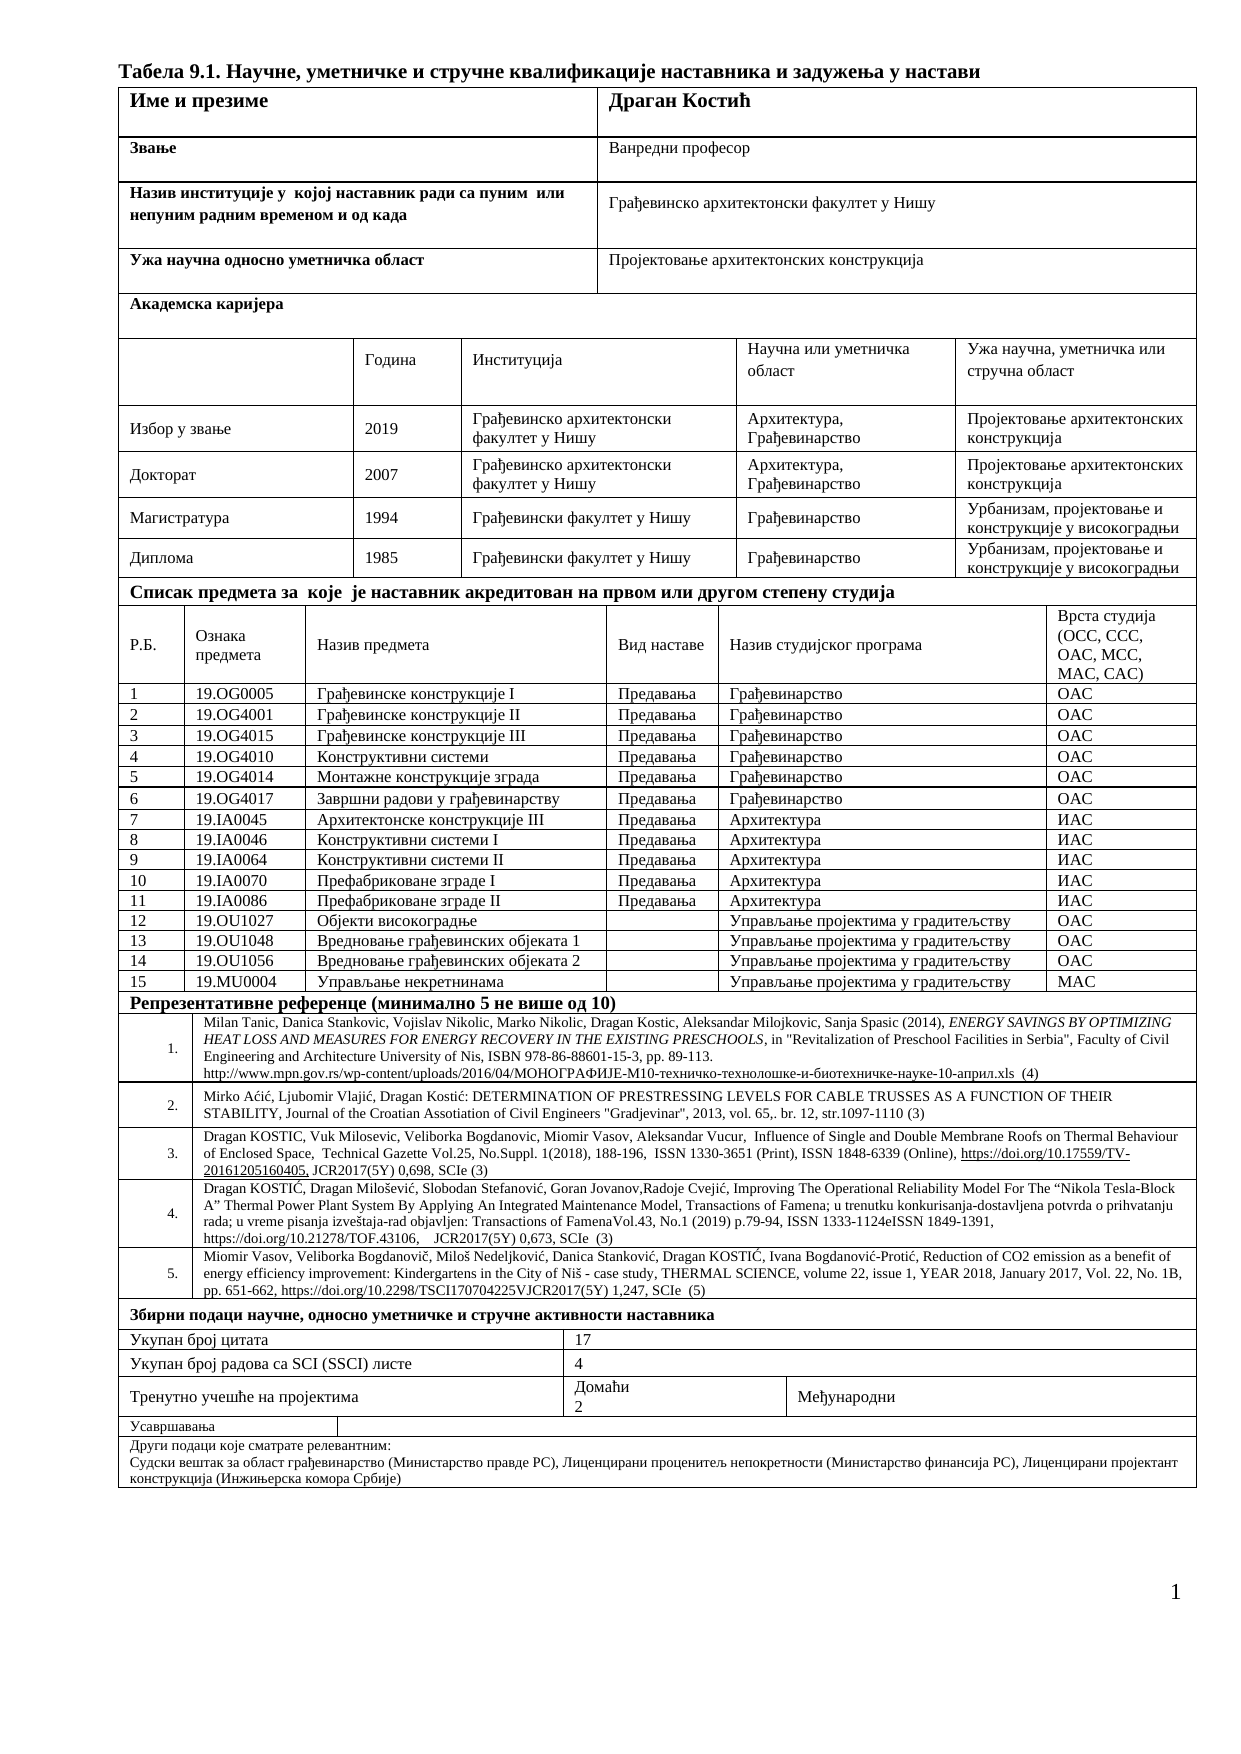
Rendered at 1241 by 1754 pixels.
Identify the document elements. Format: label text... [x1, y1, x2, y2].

table_header Име и презиме [119, 88, 597, 136]
table_cell Монтажне конструкције зграда [306, 767, 606, 786]
table_cell Врста студија (ОСС, ССС, ОАС, МСС, МАС, САС) [1047, 606, 1196, 683]
table_cell [119, 1083, 192, 1127]
table_cell Р.Б. [119, 606, 184, 683]
table_cell 19.OU1027 [185, 911, 305, 930]
table_cell 3 [119, 726, 184, 745]
table_cell Dragan KOSTIĆ, Dragan Milošević, Slobodan Stefanović, Goran Jovanov,Radoje Cvejić, Improving The Operational Reliability Model For The “Nikola Tesla-Block A” Thermal Power Plant System By Applying An Integrated Maintenance Model, Transactions of Famena; u trenutku konkurisanja-dostavljena potvrda o prihvatanju rada; u vreme pisanja izveštaja-rad objavljen: Transactions of FamenaVol.43, No.1 (2019) p.79-94, ISSN 1333-1124eISSN 1849-1391, https://doi.org/10.21278/TOF.43106, JCR2017(5Y) 0,673, SCIe (3) [193, 1180, 1196, 1247]
table_cell Домаћи 2 [564, 1377, 786, 1416]
table_cell [607, 931, 718, 950]
table_cell Грађевинско архитектонски факултет у Нишу [462, 452, 736, 497]
table_cell 19.OG4017 [185, 788, 305, 809]
table_cell 4 [564, 1350, 1196, 1376]
table_cell Предавања [607, 726, 718, 745]
table_cell ИАС [1047, 830, 1196, 849]
table_header Драган Костић [598, 88, 1196, 136]
table_cell Mirko Aćić, Ljubomir Vlajić, Dragan Kostić: DETERMINATION OF PRESTRESSING LEVELS FOR CABLE TRUSSES AS A FUNCTION OF THEIR STABILITY, Journal of the Croatian Assotiation of Civil Engineers "Gradjevinar", 2013, vol. 65,. br. 12, str.1097-1110 (3) [193, 1083, 1196, 1127]
table_cell Конструктивни системи II [306, 850, 606, 869]
table_cell Академска каријера [119, 294, 1196, 338]
table_cell Репрезентативне референце (минимално 5 не више од 10) [119, 992, 1196, 1013]
table_cell Грађевинске конструкције I [306, 684, 606, 703]
table_cell 6 [119, 788, 184, 809]
table_cell Урбанизам, пројектовање и конструкције у високоградњи [956, 539, 1196, 577]
table_cell 2007 [354, 452, 461, 497]
table_cell 10 [119, 870, 184, 889]
table_cell Управљање пројектима у градитељству [719, 971, 1046, 991]
table_cell 13 [119, 931, 184, 950]
table_cell 2 [119, 704, 184, 724]
table_cell Збирни подаци научне, односно уметничке и стручне активности наставника [119, 1299, 1196, 1329]
table_cell 4 [119, 746, 184, 766]
table_cell 19.IA0045 [185, 810, 305, 829]
table_cell [119, 1180, 192, 1247]
table_cell 19.IA0070 [185, 870, 305, 889]
table_cell Година [354, 339, 461, 405]
table_cell Вредновање грађевинских објеката 1 [306, 931, 606, 950]
table_cell ОАС [1047, 726, 1196, 745]
table_cell Грађевинарство [719, 684, 1046, 703]
table_cell Звање [119, 138, 597, 181]
table_cell Конструктивни системи [306, 746, 606, 766]
table_cell 19.IA0086 [185, 891, 305, 910]
table_cell Грађевинарство [737, 539, 955, 577]
table_cell Ужа научна, уметничка или стручна област [956, 339, 1196, 405]
table_cell Укупан број цитата [119, 1330, 563, 1349]
table_cell 5 [119, 767, 184, 786]
table_cell Грађевинарство [737, 498, 955, 538]
table_cell 19.OG4010 [185, 746, 305, 766]
table_cell 19.IA0046 [185, 830, 305, 849]
table_cell ИАС [1047, 891, 1196, 910]
table_cell Предавања [607, 767, 718, 786]
table_cell Избор у звање [119, 406, 353, 451]
table_cell 19.MU0004 [185, 971, 305, 991]
table_cell ОАС [1047, 951, 1196, 970]
table_cell Урбанизам, пројектовање и конструкције у високоградњи [956, 498, 1196, 538]
table_cell 14 [119, 951, 184, 970]
table_cell Архитектура [719, 850, 1046, 869]
table_cell 1985 [354, 539, 461, 577]
table_cell Ванредни професор [598, 138, 1196, 181]
table_cell 12 [119, 911, 184, 930]
table_cell Пројектовање архитектонских конструкција [956, 452, 1196, 497]
table_cell ОАС [1047, 767, 1196, 786]
table_cell 19.OG4014 [185, 767, 305, 786]
table_cell [119, 1248, 192, 1298]
table_cell Укупан број радова са SCI (SSCI) листе [119, 1350, 563, 1376]
table_cell Диплома [119, 539, 353, 577]
table_cell Грађевинарство [719, 788, 1046, 809]
table_cell Тренутно учешће на пројектима [119, 1377, 563, 1416]
table_cell Управљање пројектима у градитељству [719, 911, 1046, 930]
table_cell Објекти високоградње [306, 911, 606, 930]
table_cell Префабриковане зграде II [306, 891, 606, 910]
table_cell Списак предмета за које је наставник акредитован на првом или другом степену студија [119, 578, 1196, 605]
table_cell ИАС [1047, 810, 1196, 829]
table_cell Miomir Vasov, Veliborka Bogdanovič, Miloš Nedeljković, Danica Stanković, Dragan KOSTIĆ, Ivana Bogdanović-Protić, Reduction of CO2 emission as a benefit of energy efficiency improvement: Kindergartens in the City of Niš - case study, THERMAL SCIENCE, volume 22, issue 1, YEAR 2018, January 2017, Vol. 22, No. 1B, pp. 651-662, https://doi.org/10.2298/TSCI170704225VJCR2017(5Y) 1,247, SCIe (5) [193, 1248, 1196, 1298]
table_cell ОАС [1047, 746, 1196, 766]
table_cell [119, 1014, 192, 1081]
table_cell Конструктивни системи I [306, 830, 606, 849]
table_cell ОАС [1047, 684, 1196, 703]
table_cell ОАС [1047, 931, 1196, 950]
table_cell Други подаци које сматрате релевантним: Судски вештак за област грађевинарство (Министарство правде РС), Лиценцирани проценитељ непокретности (Министарство финансија РС), Лиценцирани пројектант конструкција (Инжињерска комора Србије) [119, 1437, 1196, 1487]
table_cell Грађевинарство [719, 704, 1046, 724]
table_cell Предавања [607, 870, 718, 889]
table_cell Грађевинско архитектонски факултет у Нишу [598, 183, 1196, 248]
table_cell 1994 [354, 498, 461, 538]
table_cell Пројектовање архитектонских конструкција [956, 406, 1196, 451]
table_cell Архитектура [719, 891, 1046, 910]
table_cell Архитектура, Грађевинарство [737, 406, 955, 451]
table_cell 19.OU1056 [185, 951, 305, 970]
table_cell 19.OU1048 [185, 931, 305, 950]
table_cell [607, 911, 718, 930]
table_cell Грађевинске конструкције III [306, 726, 606, 745]
table_cell 2019 [354, 406, 461, 451]
table_cell [338, 1417, 1196, 1436]
table_cell Међународни [787, 1377, 1196, 1416]
table_cell 17 [564, 1330, 1196, 1349]
table_cell 8 [119, 830, 184, 849]
table_cell Научна или уметничка област [737, 339, 955, 405]
table_cell ОАС [1047, 911, 1196, 930]
table_cell [607, 971, 718, 991]
table_cell Ужа научна односно уметничка област [119, 249, 597, 293]
table_cell Магистратура [119, 498, 353, 538]
table_cell Предавања [607, 810, 718, 829]
table_cell 19.OG4015 [185, 726, 305, 745]
table_cell Префабриковане зграде I [306, 870, 606, 889]
table_cell Архитектура [719, 870, 1046, 889]
table_cell Грађевинске конструкције II [306, 704, 606, 724]
table_cell ИАС [1047, 850, 1196, 869]
table_cell Управљање пројектима у градитељству [719, 931, 1046, 950]
table_cell Предавања [607, 891, 718, 910]
table_cell Грађевински факултет у Нишу [462, 539, 736, 577]
table_cell Архитектура, Грађевинарство [737, 452, 955, 497]
table_cell Предавања [607, 788, 718, 809]
table_cell Предавања [607, 746, 718, 766]
table_cell Управљање некретнинама [306, 971, 606, 991]
table_cell 11 [119, 891, 184, 910]
table_cell Грађевинарство [719, 746, 1046, 766]
table_cell [119, 339, 353, 405]
table_cell 19.IA0064 [185, 850, 305, 869]
table_cell Архитектура [719, 830, 1046, 849]
table_cell [607, 951, 718, 970]
table_cell 1 [119, 684, 184, 703]
table_cell Грађевински факултет у Нишу [462, 498, 736, 538]
table_cell Институција [462, 339, 736, 405]
table_cell 19.OG0005 [185, 684, 305, 703]
table_cell Dragan KOSTIC, Vuk Milosevic, Veliborka Bogdanovic, Miomir Vasov, Aleksandar Vucur, Influence of Single and Double Membrane Roofs on Thermal Behaviour of Enclosed Space, Technical Gazette Vol.25, No.Suppl. 1(2018), 188-196, ISSN 1330-3651 (Print), ISSN 1848-6339 (Online), https://doi.org/10.17559/TV-20161205160405, JCR2017(5Y) 0,698, SCIe (3) [193, 1128, 1196, 1178]
table_cell Предавања [607, 684, 718, 703]
table_cell Завршни радови у грађевинарству [306, 788, 606, 809]
table_cell Архитектонске конструкције III [306, 810, 606, 829]
table_cell 9 [119, 850, 184, 869]
table_cell Грађевинарство [719, 726, 1046, 745]
text Табела 9.1. Научне, уметничке и стручне квалификације наставника и задужења у настави [118, 59, 1181, 83]
table_cell 19.OG4001 [185, 704, 305, 724]
table_cell Архитектура [719, 810, 1046, 829]
table_cell Предавања [607, 850, 718, 869]
table_cell Назив предмета [306, 606, 606, 683]
table_cell Назив институције у којој наставник ради са пуним или непуним радним временом и од када [119, 183, 597, 248]
table_cell Вид наставе [607, 606, 718, 683]
table_cell ОАС [1047, 788, 1196, 809]
table_cell Докторат [119, 452, 353, 497]
table_cell Milan Tanic, Danica Stankovic, Vojislav Nikolic, Marko Nikolic, Dragan Kostic, Aleksandar Milojkovic, Sanja Spasic (2014), ENERGY SAVINGS BY OPTIMIZING HEAT LOSS AND MEASURES FOR ENERGY RECOVERY IN THE EXISTING PRESCHOOLS, in "Revitalization оf Preschool Facilities in Serbia", Faculty оf Civil Engineering аnd Architecture University оf Nis, ISBN 978-86-88601-15-3, pp. 89-113. http://www.mpn.gov.rs/wp-content/uploads/2016/04/МОНОГРАФИЈЕ-М10-техничко-технолошке-и-биотехничке-науке-10-април.xls (4) [193, 1014, 1196, 1081]
table_cell 15 [119, 971, 184, 991]
table_cell Грађевинско архитектонски факултет у Нишу [462, 406, 736, 451]
table_cell Управљање пројектима у градитељству [719, 951, 1046, 970]
table_cell ОАС [1047, 704, 1196, 724]
table_cell Грађевинарство [719, 767, 1046, 786]
table_cell [119, 1128, 192, 1178]
table_cell ИАС [1047, 870, 1196, 889]
table_cell 7 [119, 810, 184, 829]
table_cell Вредновање грађевинских објеката 2 [306, 951, 606, 970]
table_cell Пројектовање архитектонских конструкција [598, 249, 1196, 293]
table_cell Назив студијског програма [719, 606, 1046, 683]
table_cell Усавршавања [119, 1417, 337, 1436]
table_cell Предавања [607, 704, 718, 724]
table_cell Ознака предмета [185, 606, 305, 683]
table_cell Предавања [607, 830, 718, 849]
table_cell МАС [1047, 971, 1196, 991]
